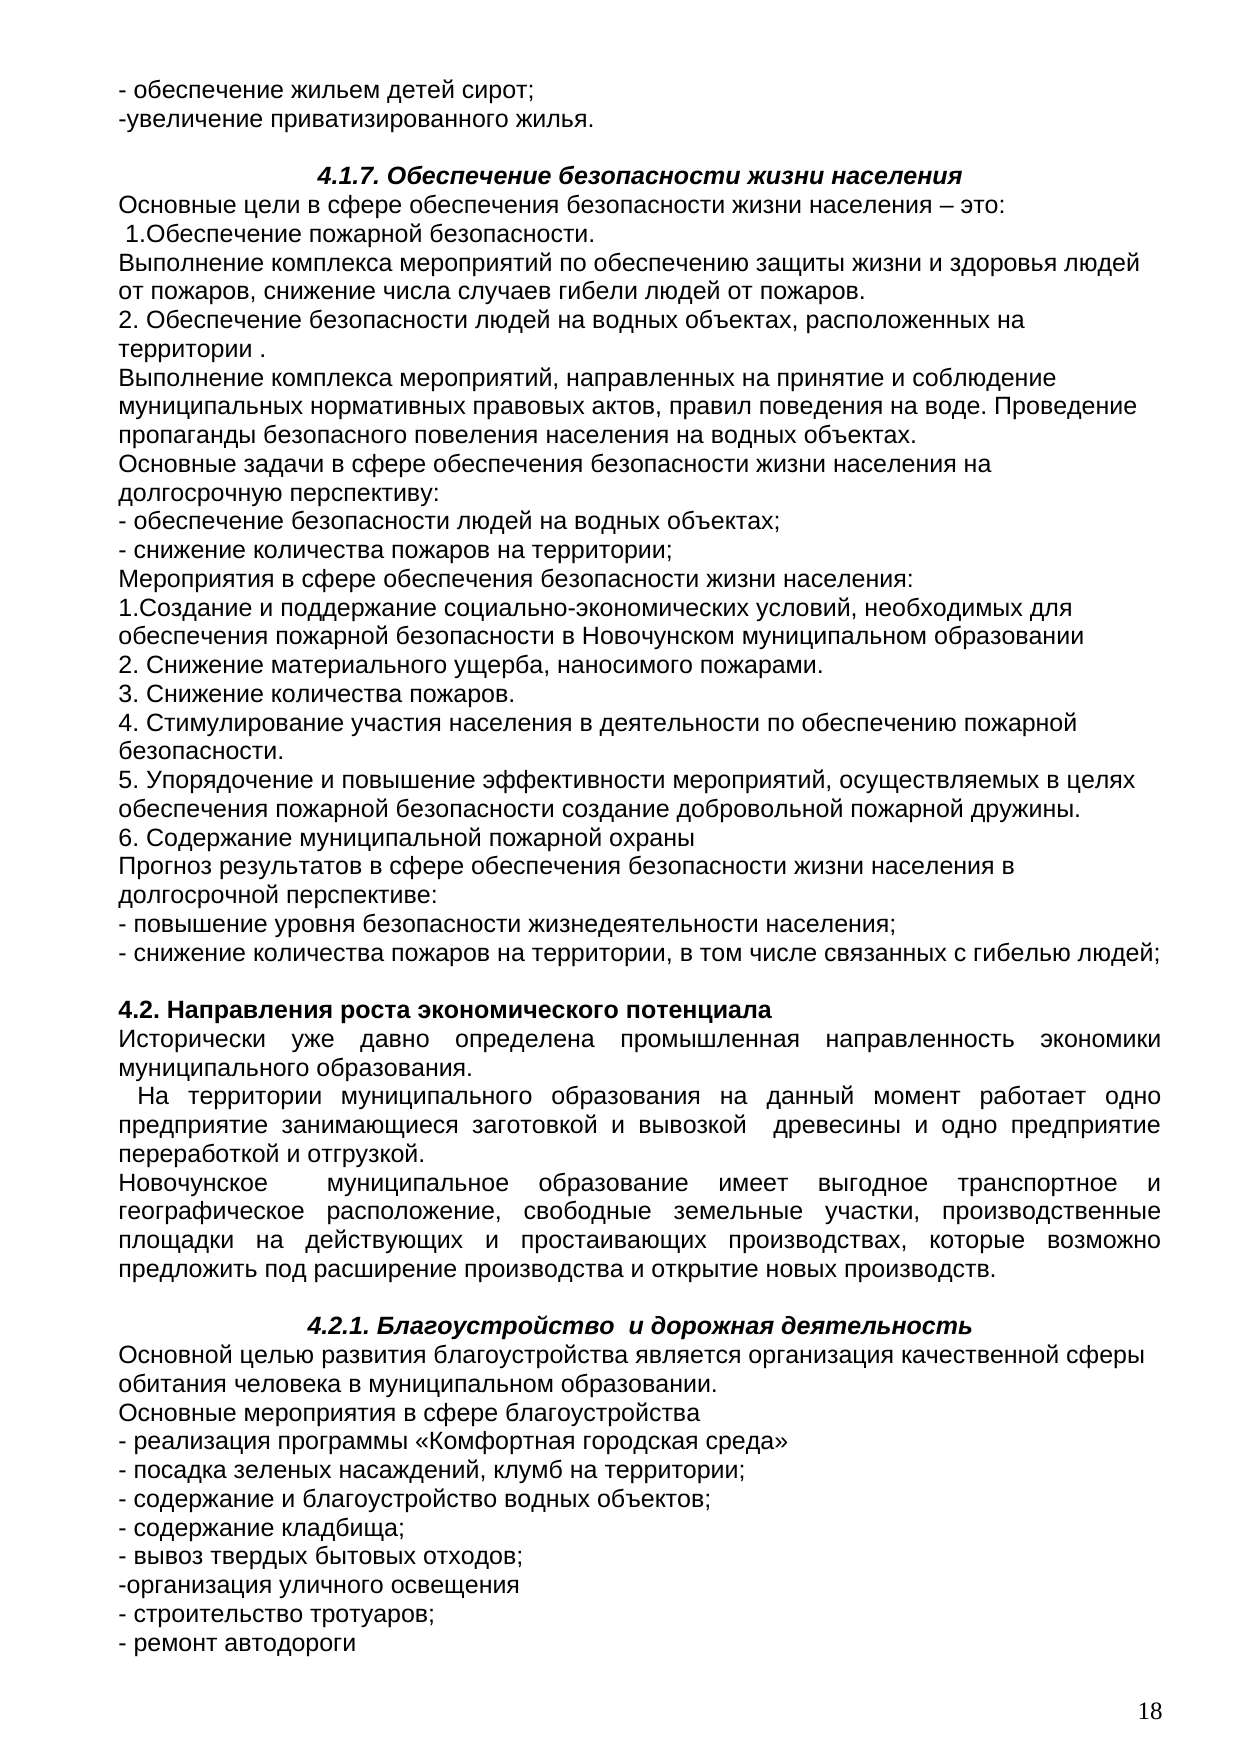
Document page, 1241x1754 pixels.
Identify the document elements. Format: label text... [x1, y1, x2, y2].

text - посадка зеленых насаждений, клумб на территории; [118, 1455, 1162, 1484]
text - обеспечение безопасности людей на водных объектах; [118, 506, 1162, 535]
text 4.2.1. Благоустройство и дорожная деятельность [118, 1311, 1162, 1340]
text 1.Обеспечение пожарной безопасности. [118, 219, 1162, 247]
text 2. Снижение материального ущерба, наносимого пожарами. [118, 650, 1162, 679]
text Исторически уже давно определена промышленная направленность экономики муниципального образования. [118, 1024, 1162, 1081]
text Основные мероприятия в сфере благоустройства [118, 1397, 1162, 1426]
text 1.Создание и поддержание социально-экономических условий, необходимых для обеспечения пожарной безопасности в Новочунском муниципальном образовании [118, 592, 1162, 650]
text Прогноз результатов в сфере обеспечения безопасности жизни населения в долгосрочной перспективе: [118, 851, 1162, 909]
text - снижение количества пожаров на территории; [118, 535, 1162, 564]
text Основные задачи в сфере обеспечения безопасности жизни населения на долгосрочную перспективу: [118, 449, 1162, 506]
text - реализация программы «Комфортная городская среда» [118, 1426, 1162, 1455]
text 6. Содержание муниципальной пожарной охраны [118, 822, 1162, 851]
text 4. Стимулирование участия населения в деятельности по обеспечению пожарной безопасности. [118, 707, 1162, 765]
text - обеспечение жильем детей сирот; [118, 75, 1162, 104]
text -организация уличного освещения [118, 1570, 1162, 1599]
text 4.2. Направления роста экономического потенциала [118, 995, 1162, 1024]
text - снижение количества пожаров на территории, в том числе связанных с гибелью людей; [118, 937, 1162, 966]
text - ремонт автодороги [118, 1627, 1162, 1656]
text Выполнение комплекса мероприятий по обеспечению защиты жизни и здоровья людей от пожаров, снижение числа случаев гибели людей от пожаров. [118, 247, 1162, 305]
text Основные цели в сфере обеспечения безопасности жизни населения – это: [118, 190, 1162, 219]
text - строительство тротуаров; [118, 1599, 1162, 1627]
text 5. Упорядочение и повышение эффективности мероприятий, осуществляемых в целях обеспечения пожарной безопасности создание добровольной пожарной дружины. [118, 765, 1162, 822]
text 2. Обеспечение безопасности людей на водных объектах, расположенных на территории . [118, 305, 1162, 362]
text На территории муниципального образования на данный момент работает одно предприятие занимающиеся заготовкой и вывозкой древесины и одно предприятие переработкой и отгрузкой. [118, 1081, 1162, 1167]
text -увеличение приватизированного жилья. [118, 104, 1162, 132]
text Новочунское муниципальное образование имеет выгодное транспортное и географическое расположение, свободные земельные участки, производственные площадки на действующих и простаивающих производствах, которые возможно предложить под расширение производства и открытие новых производств. [118, 1167, 1162, 1282]
text Мероприятия в сфере обеспечения безопасности жизни населения: [118, 564, 1162, 592]
text - содержание кладбища; [118, 1512, 1162, 1541]
text - содержание и благоустройство водных объектов; [118, 1484, 1162, 1512]
text 4.1.7. Обеспечение безопасности жизни населения [118, 161, 1162, 190]
text Основной целью развития благоустройства является организация качественной сферы обитания человека в муниципальном образовании. [118, 1340, 1162, 1397]
text 3. Снижение количества пожаров. [118, 679, 1162, 707]
text - повышение уровня безопасности жизнедеятельности населения; [118, 909, 1162, 937]
text - вывоз твердых бытовых отходов; [118, 1541, 1162, 1570]
text Выполнение комплекса мероприятий, направленных на принятие и соблюдение муниципальных нормативных правовых актов, правил поведения на воде. Проведение пропаганды безопасного повеления населения на водных объектах. [118, 362, 1162, 449]
